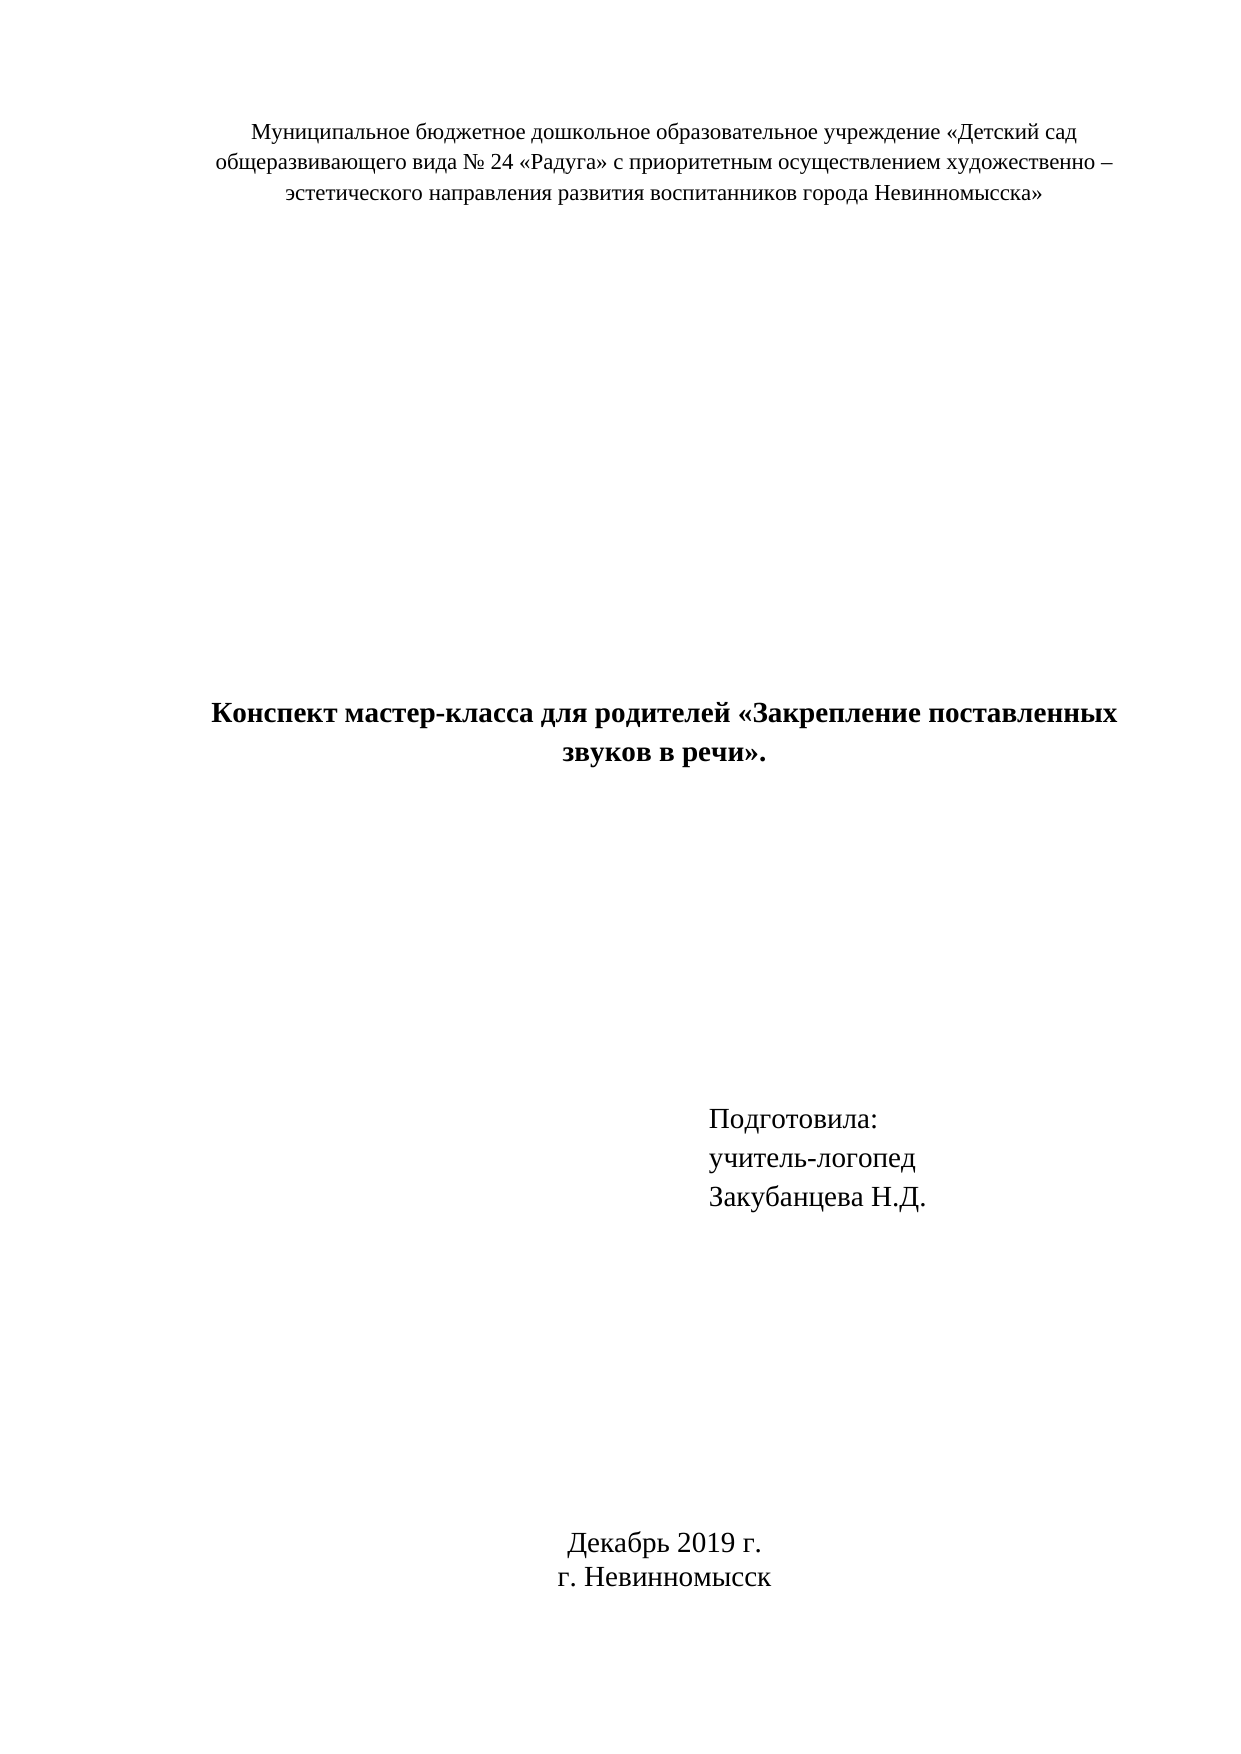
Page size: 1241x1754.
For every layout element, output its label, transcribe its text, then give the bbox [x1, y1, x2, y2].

text г. Невинномысск [177, 1559, 1152, 1593]
text учитель-логопед [709, 1140, 1152, 1174]
text Конспект мастер-класса для родителей «Закрепление поставленных звуков в речи». [177, 695, 1152, 767]
text Подготовила: [709, 1102, 1152, 1135]
text Закубанцева Н.Д. [709, 1179, 1152, 1212]
text Муниципальное бюджетное дошкольное образовательное учреждение «Детский сад общеразвивающего вида № 24 «Радуга» с приоритетным осуществлением художественно – эстетического направления развития воспитанников города Невинномысска» [177, 118, 1152, 205]
text Декабрь 2019 г. [177, 1526, 1152, 1559]
